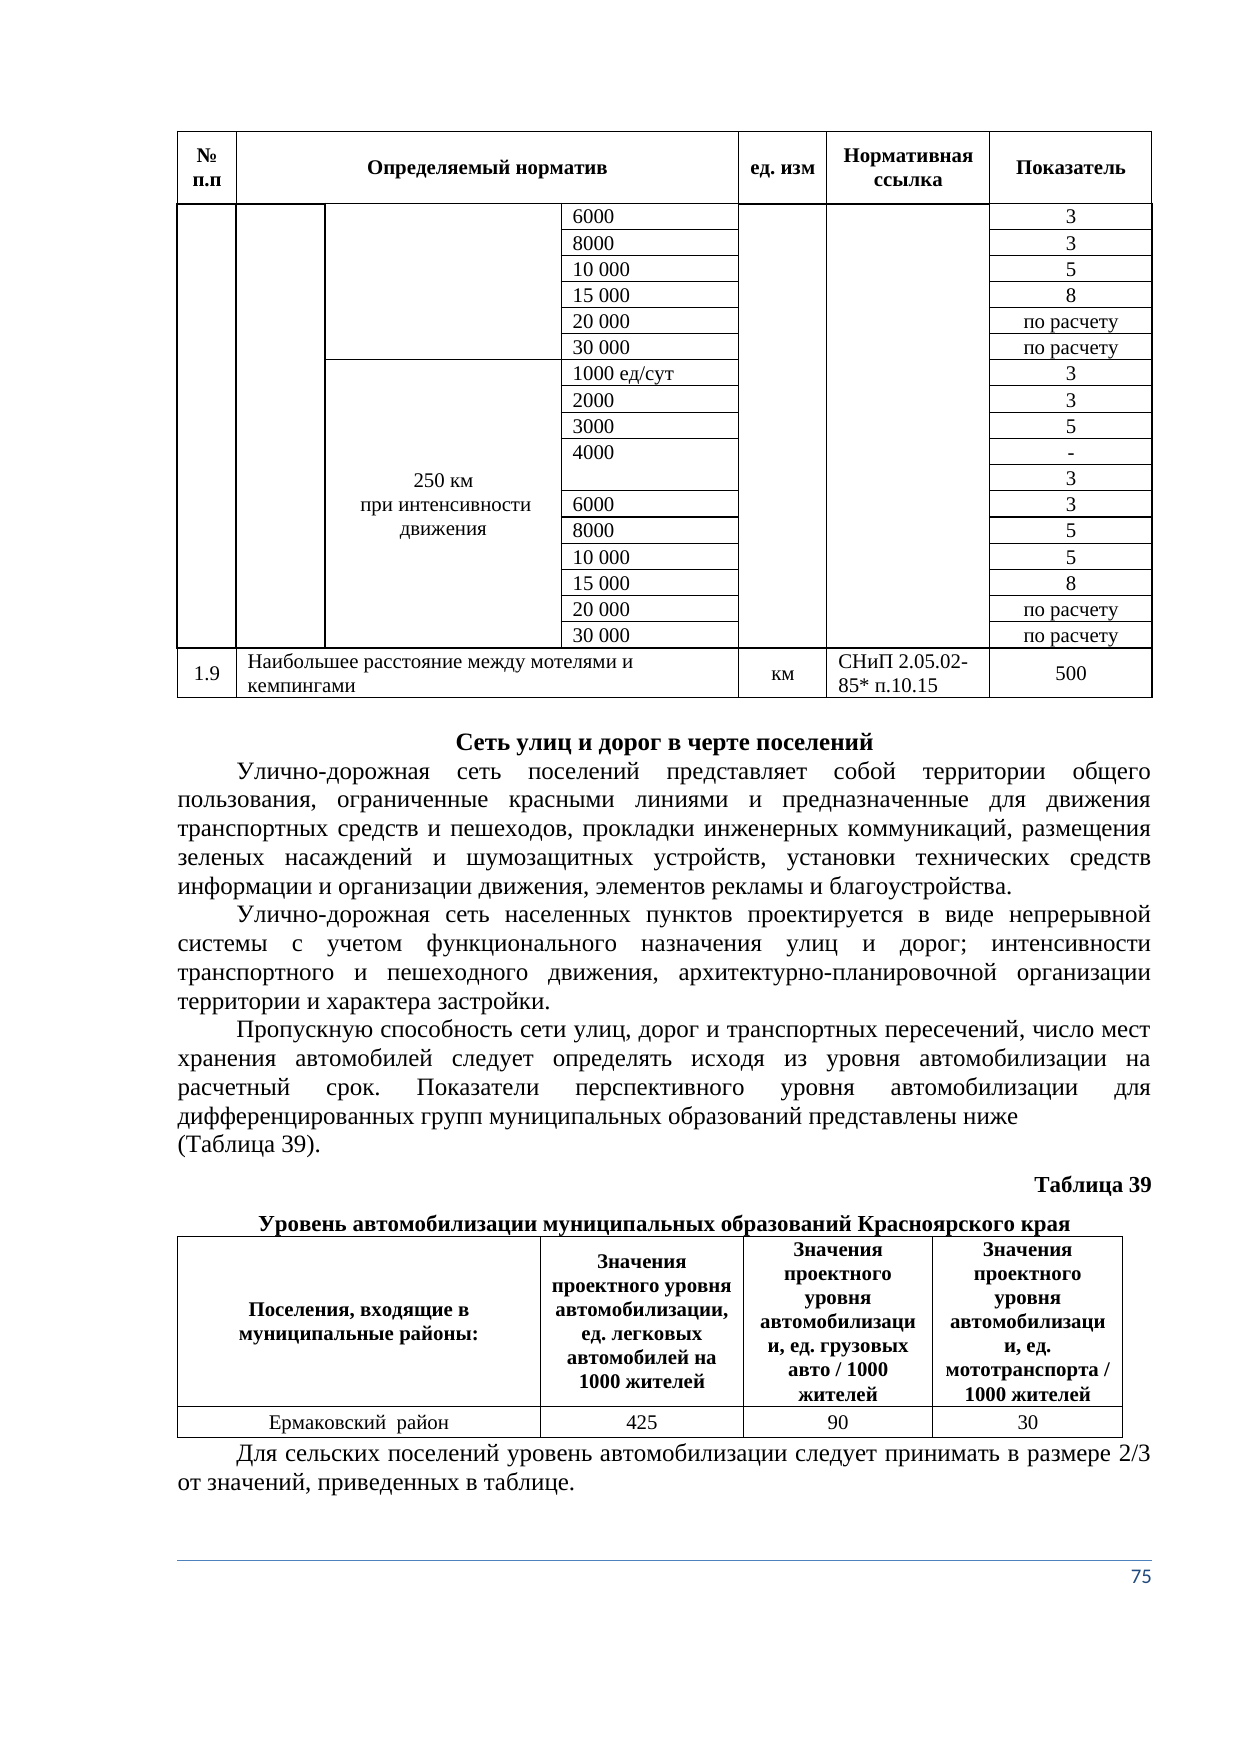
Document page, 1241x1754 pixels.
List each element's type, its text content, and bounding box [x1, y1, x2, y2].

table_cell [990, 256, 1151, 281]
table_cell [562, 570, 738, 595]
text Улично-дорожная сеть населенных пунктов проектируется в виде непрерывной системы с учетом функционального назначения улиц и дорог; интенсивности транспортного и пешеходного движения, архитектурно-планировочной организации территории и характера застройки. [177, 899, 1152, 1014]
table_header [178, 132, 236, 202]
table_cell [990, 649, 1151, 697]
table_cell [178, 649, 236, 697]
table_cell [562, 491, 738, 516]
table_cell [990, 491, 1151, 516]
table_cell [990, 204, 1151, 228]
text Для сельских поселений уровень автомобилизации следует принимать в размере 2/3 от значений, приведенных в таблице. [177, 1438, 1152, 1495]
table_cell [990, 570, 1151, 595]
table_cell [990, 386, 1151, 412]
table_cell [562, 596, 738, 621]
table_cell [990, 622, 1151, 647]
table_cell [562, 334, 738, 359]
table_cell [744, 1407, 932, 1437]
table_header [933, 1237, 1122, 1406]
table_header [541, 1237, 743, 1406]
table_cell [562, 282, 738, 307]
text Улично-дорожная сеть поселений представляет собой территории общего пользования, ограниченные красными линиями и предназначенные для движения транспортных средств и пешеходов, прокладки инженерных коммуникаций, размещения зеленых насаждений и шумозащитных устройств, установки технических средств информации и организации движения, элементов рекламы и благоустройства. [177, 756, 1152, 899]
text (Таблица 39). [177, 1129, 1152, 1158]
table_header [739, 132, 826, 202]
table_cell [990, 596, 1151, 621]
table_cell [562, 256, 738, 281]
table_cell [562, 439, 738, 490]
text Пропускную способность сети улиц, дорог и транспортных пересечений, число мест хранения автомобилей следует определять исходя из уровня автомобилизации на расчетный срок. Показатели перспективного уровня автомобилизации для дифференцированных групп муниципальных образований представлены ниже [177, 1014, 1152, 1129]
text Таблица 39 [177, 1171, 1152, 1197]
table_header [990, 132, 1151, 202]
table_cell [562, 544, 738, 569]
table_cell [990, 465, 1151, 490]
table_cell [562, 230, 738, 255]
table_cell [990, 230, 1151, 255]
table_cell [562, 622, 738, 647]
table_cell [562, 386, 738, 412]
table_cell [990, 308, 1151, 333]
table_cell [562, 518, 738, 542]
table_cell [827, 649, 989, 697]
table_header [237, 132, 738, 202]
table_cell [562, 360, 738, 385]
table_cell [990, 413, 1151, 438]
text Уровень автомобилизации муниципальных образований Красноярского края [177, 1210, 1152, 1236]
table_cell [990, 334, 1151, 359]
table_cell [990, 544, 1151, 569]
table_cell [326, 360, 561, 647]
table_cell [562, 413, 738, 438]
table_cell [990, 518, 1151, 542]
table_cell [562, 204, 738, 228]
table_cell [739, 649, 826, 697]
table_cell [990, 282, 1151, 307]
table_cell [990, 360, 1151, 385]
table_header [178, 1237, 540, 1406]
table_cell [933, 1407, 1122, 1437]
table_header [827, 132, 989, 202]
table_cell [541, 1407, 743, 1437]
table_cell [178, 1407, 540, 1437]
text Сеть улиц и дорог в черте поселений [177, 727, 1152, 756]
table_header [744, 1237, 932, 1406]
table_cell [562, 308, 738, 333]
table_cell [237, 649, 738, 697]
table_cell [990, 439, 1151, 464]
